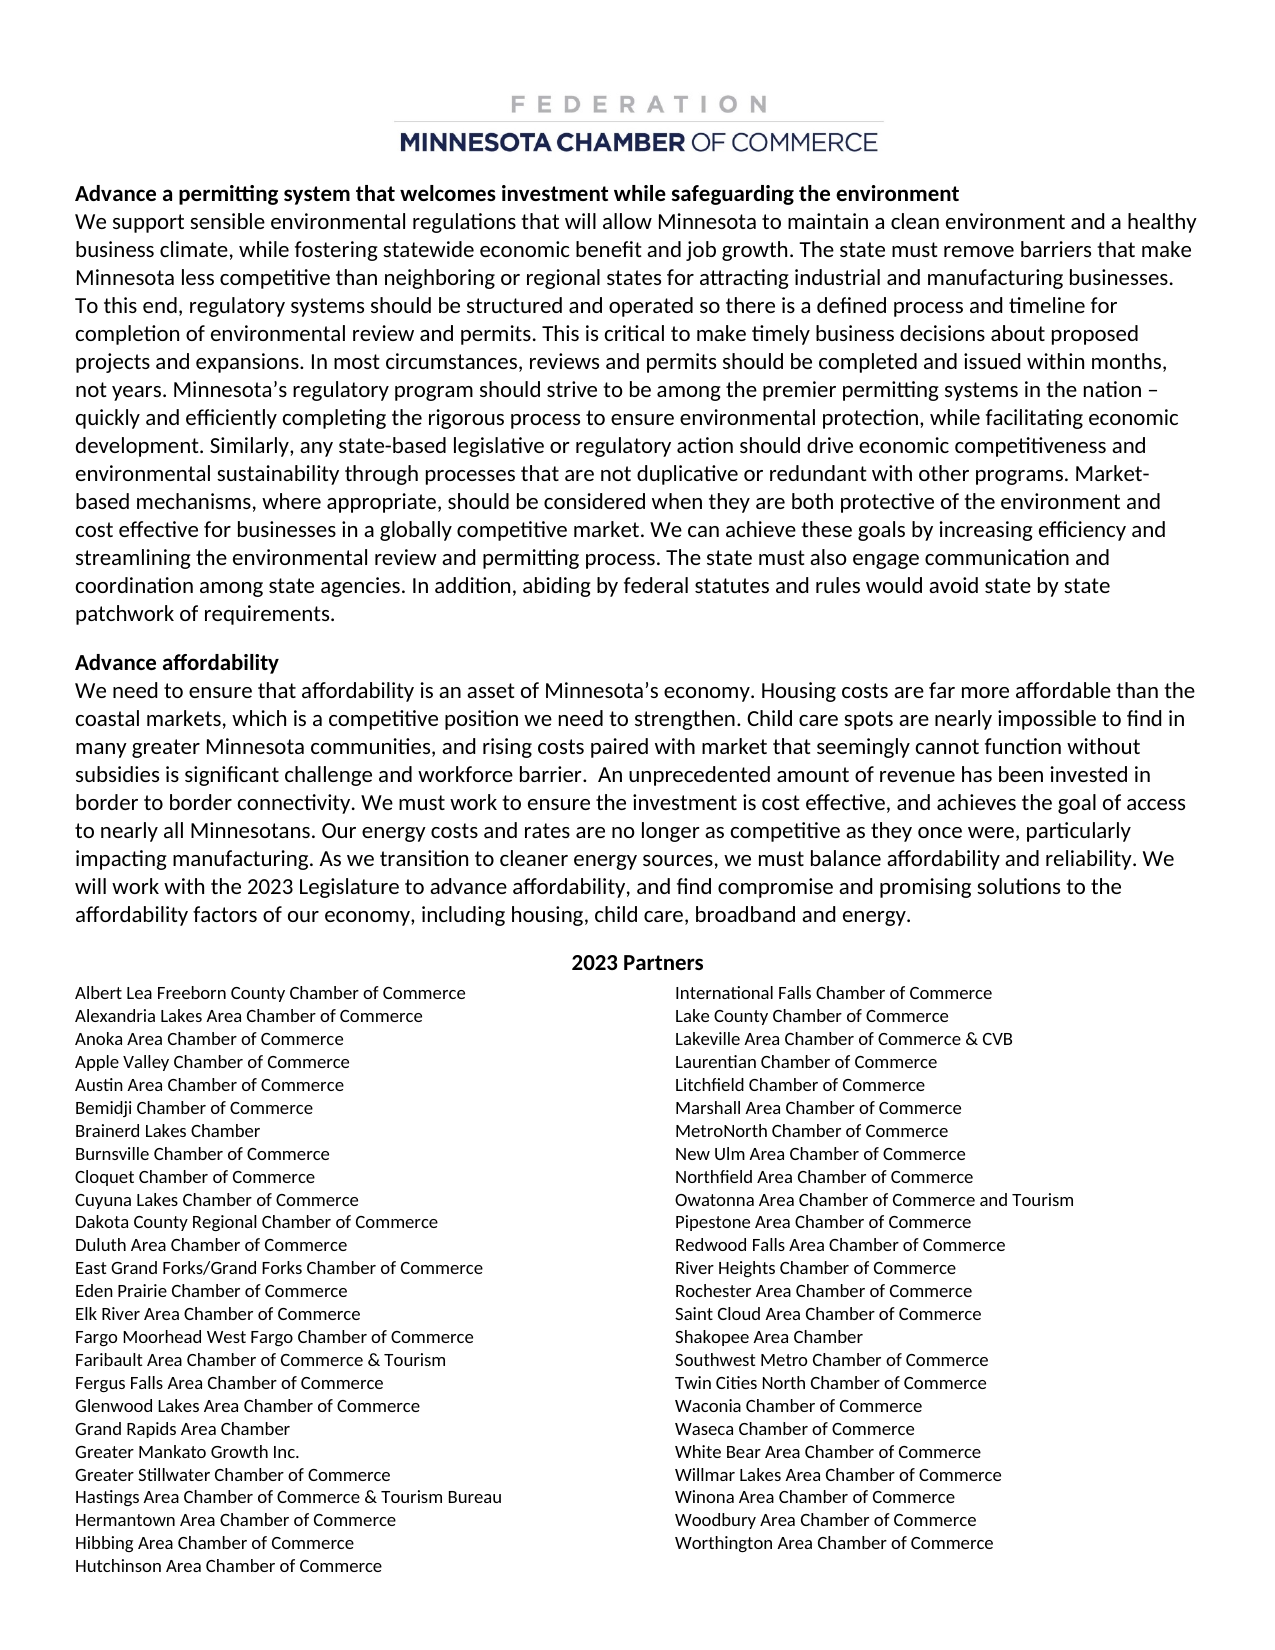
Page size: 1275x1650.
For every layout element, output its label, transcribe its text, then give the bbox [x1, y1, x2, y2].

text Bemidji Chamber of Commerce [75, 1096, 600, 1119]
text Twin Cities North Chamber of Commerce [675, 1371, 1200, 1394]
text Advance a permitting system that welcomes investment while safeguarding the environment [75, 179, 1200, 207]
text MetroNorth Chamber of Commerce [675, 1119, 1200, 1142]
text Hibbing Area Chamber of Commerce [75, 1532, 600, 1554]
picture [375, 75, 901, 180]
text Rochester Area Chamber of Commerce [675, 1279, 1200, 1302]
text Anoka Area Chamber of Commerce [75, 1027, 600, 1050]
text Northfield Area Chamber of Commerce [675, 1165, 1200, 1188]
text Glenwood Lakes Area Chamber of Commerce [75, 1394, 600, 1417]
text Albert Lea Freeborn County Chamber of Commerce [75, 982, 600, 1004]
text Laurentian Chamber of Commerce [675, 1050, 1200, 1073]
text 2023 Partners [75, 948, 1200, 976]
text Marshall Area Chamber of Commerce [675, 1096, 1200, 1119]
text Litchfield Chamber of Commerce [675, 1073, 1200, 1096]
text Greater Stillwater Chamber of Commerce [75, 1463, 600, 1486]
text Hutchinson Area Chamber of Commerce [75, 1554, 600, 1577]
text Lakeville Area Chamber of Commerce & CVB [675, 1027, 1200, 1050]
text Willmar Lakes Area Chamber of Commerce [675, 1463, 1200, 1486]
text Austin Area Chamber of Commerce [75, 1073, 600, 1096]
text Saint Cloud Area Chamber of Commerce [675, 1302, 1200, 1325]
text Hermantown Area Chamber of Commerce [75, 1509, 600, 1532]
text Owatonna Area Chamber of Commerce and Tourism [675, 1188, 1200, 1211]
text Pipestone Area Chamber of Commerce [675, 1211, 1200, 1234]
text Cloquet Chamber of Commerce [75, 1165, 600, 1188]
text East Grand Forks/Grand Forks Chamber of Commerce [75, 1257, 600, 1279]
text Shakopee Area Chamber [675, 1325, 1200, 1348]
text Alexandria Lakes Area Chamber of Commerce [75, 1004, 600, 1027]
text Apple Valley Chamber of Commerce [75, 1050, 600, 1073]
text Woodbury Area Chamber of Commerce [675, 1509, 1200, 1532]
text International Falls Chamber of Commerce [675, 982, 1200, 1004]
text Waseca Chamber of Commerce [675, 1417, 1200, 1440]
text Faribault Area Chamber of Commerce & Tourism [75, 1348, 600, 1371]
text Cuyuna Lakes Chamber of Commerce [75, 1188, 600, 1211]
text Fergus Falls Area Chamber of Commerce [75, 1371, 600, 1394]
text We support sensible environmental regulations that will allow Minnesota to maintain a clean environment and a healthy business climate, while fostering statewide economic benefit and job growth. The state must remove barriers that make Minnesota less competitive than neighboring or regional states for attracting industrial and manufacturing businesses. To this end, regulatory systems should be structured and operated so there is a defined process and timeline for completion of environmental review and permits. This is critical to make timely business decisions about proposed projects and expansions. In most circumstances, reviews and permits should be completed and issued within months, not years. Minnesota’s regulatory program should strive to be among the premier permitting systems in the nation – quickly and efficiently completing the rigorous process to ensure environmental protection, while facilitating economic development. Similarly, any state-based legislative or regulatory action should drive economic competitiveness and environmental sustainability through processes that are not duplicative or redundant with other programs. Market-based mechanisms, where appropriate, should be considered when they are both protective of the environment and cost effective for businesses in a globally competitive market. We can achieve these goals by increasing efficiency and streamlining the environmental review and permitting process. The state must also engage communication and coordination among state agencies. In addition, abiding by federal statutes and rules would avoid state by state patchwork of requirements. [75, 207, 1200, 628]
text Greater Mankato Growth Inc. [75, 1440, 600, 1463]
text Dakota County Regional Chamber of Commerce [75, 1211, 600, 1234]
text Burnsville Chamber of Commerce [75, 1142, 600, 1165]
text New Ulm Area Chamber of Commerce [675, 1142, 1200, 1165]
text Redwood Falls Area Chamber of Commerce [675, 1234, 1200, 1257]
text Advance affordability [75, 648, 1200, 676]
text Fargo Moorhead West Fargo Chamber of Commerce [75, 1325, 600, 1348]
text Eden Prairie Chamber of Commerce [75, 1279, 600, 1302]
text Worthington Area Chamber of Commerce [675, 1532, 1200, 1554]
text Brainerd Lakes Chamber [75, 1119, 600, 1142]
text White Bear Area Chamber of Commerce [675, 1440, 1200, 1463]
text Duluth Area Chamber of Commerce [75, 1234, 600, 1257]
text Elk River Area Chamber of Commerce [75, 1302, 600, 1325]
text Southwest Metro Chamber of Commerce [675, 1348, 1200, 1371]
text We need to ensure that affordability is an asset of Minnesota’s economy. Housing costs are far more affordable than the coastal markets, which is a competitive position we need to strengthen. Child care spots are nearly impossible to find in many greater Minnesota communities, and rising costs paired with market that seemingly cannot function without subsidies is significant challenge and workforce barrier. An unprecedented amount of revenue has been invested in border to border connectivity. We must work to ensure the investment is cost effective, and achieves the goal of access to nearly all Minnesotans. Our energy costs and rates are no longer as competitive as they once were, particularly impacting manufacturing. As we transition to cleaner energy sources, we must balance affordability and reliability. We will work with the 2023 Legislature to advance affordability, and find compromise and promising solutions to the affordability factors of our economy, including housing, child care, broadband and energy. [75, 676, 1200, 928]
text Winona Area Chamber of Commerce [675, 1486, 1200, 1509]
text Lake County Chamber of Commerce [675, 1004, 1200, 1027]
text Grand Rapids Area Chamber [75, 1417, 600, 1440]
text River Heights Chamber of Commerce [675, 1257, 1200, 1279]
text Waconia Chamber of Commerce [675, 1394, 1200, 1417]
text Hastings Area Chamber of Commerce & Tourism Bureau [75, 1486, 600, 1509]
